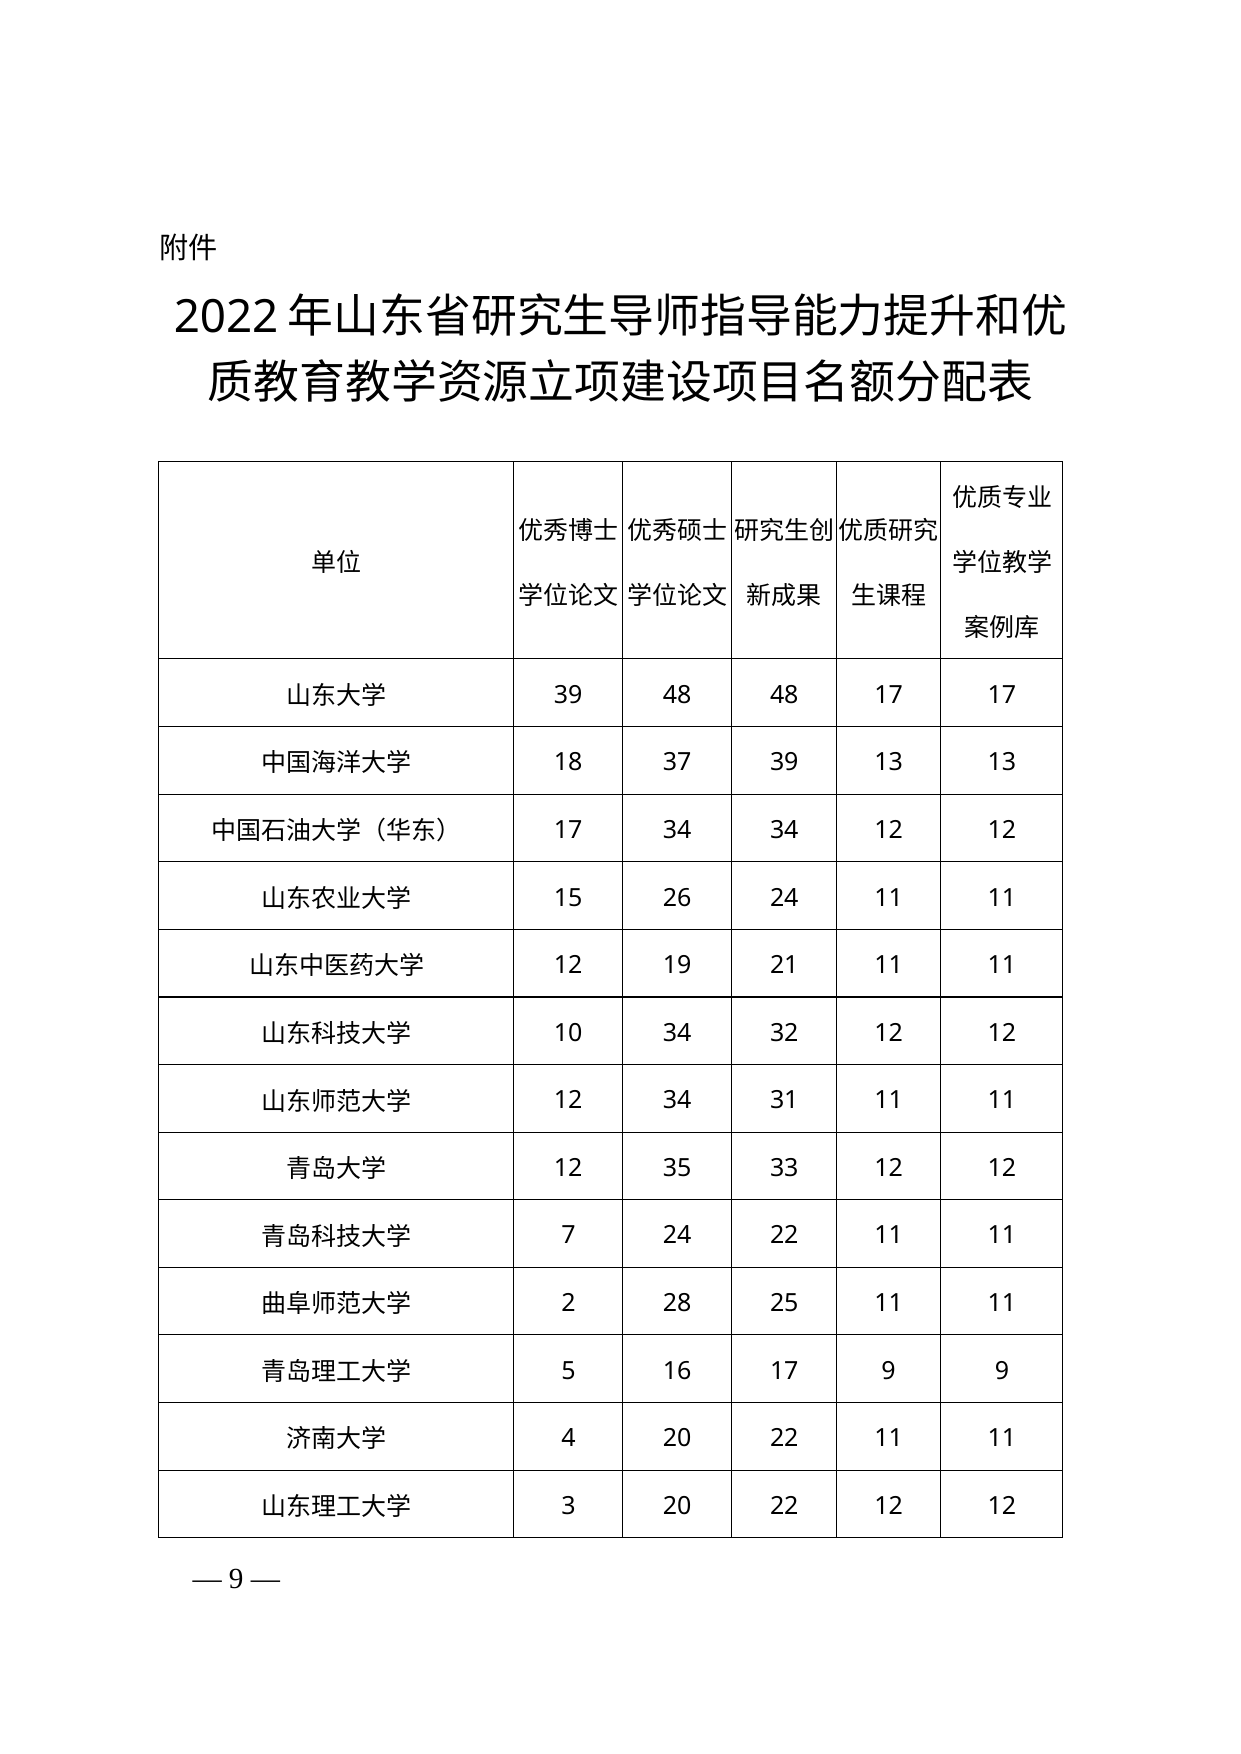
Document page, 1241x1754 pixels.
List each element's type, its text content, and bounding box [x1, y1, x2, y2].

table_cell 济南大学 [159, 1403, 513, 1469]
table_cell 11 [941, 1403, 1062, 1469]
table_cell 25 [732, 1268, 836, 1334]
table_cell 15 [514, 862, 622, 929]
table_cell 山东农业大学 [159, 862, 513, 929]
table_cell 17 [732, 1335, 836, 1402]
table_cell 12 [941, 1133, 1062, 1199]
table_cell 22 [732, 1403, 836, 1469]
table_cell 21 [732, 930, 836, 996]
table_cell 19 [623, 930, 731, 996]
table_cell 11 [941, 930, 1062, 996]
table_cell 12 [837, 998, 940, 1064]
table_cell 11 [941, 1200, 1062, 1267]
table_cell 山东科技大学 [159, 998, 513, 1064]
text 附件 [159, 214, 1081, 279]
table_cell 11 [837, 1403, 940, 1469]
table_cell 11 [941, 1065, 1062, 1132]
table_cell 青岛大学 [159, 1133, 513, 1199]
table_cell 12 [514, 1133, 622, 1199]
table_cell 11 [941, 862, 1062, 929]
table_cell 18 [514, 727, 622, 793]
table_cell 31 [732, 1065, 836, 1132]
table_cell 17 [837, 659, 940, 726]
table_cell 48 [623, 659, 731, 726]
table_cell 37 [623, 727, 731, 793]
table_cell 12 [941, 795, 1062, 861]
table_cell 13 [941, 727, 1062, 793]
table_cell 13 [837, 727, 940, 793]
table_cell 34 [623, 1065, 731, 1132]
table_cell 5 [514, 1335, 622, 1402]
table_cell 26 [623, 862, 731, 929]
table_cell 28 [623, 1268, 731, 1334]
table_cell 34 [623, 795, 731, 861]
table_cell 22 [732, 1200, 836, 1267]
table_cell 20 [623, 1471, 731, 1537]
table_header 优质专业学位教学案例库 [941, 462, 1062, 658]
table_cell 9 [837, 1335, 940, 1402]
table_cell 青岛科技大学 [159, 1200, 513, 1267]
table_cell 9 [941, 1335, 1062, 1402]
table_header 优质研究生课程 [837, 462, 940, 658]
table_cell 12 [514, 930, 622, 996]
table_cell 10 [514, 998, 622, 1064]
table_cell 4 [514, 1403, 622, 1469]
table_cell 11 [837, 862, 940, 929]
table_header 单位 [159, 462, 513, 658]
table_cell 11 [837, 1065, 940, 1132]
table_cell 11 [837, 1268, 940, 1334]
table_cell 33 [732, 1133, 836, 1199]
table_cell 山东师范大学 [159, 1065, 513, 1132]
table_cell 35 [623, 1133, 731, 1199]
table_cell 39 [732, 727, 836, 793]
table_cell 山东大学 [159, 659, 513, 726]
table_cell 中国海洋大学 [159, 727, 513, 793]
table_header 研究生创新成果 [732, 462, 836, 658]
table_cell 12 [837, 1133, 940, 1199]
table_cell 山东中医药大学 [159, 930, 513, 996]
table_cell 24 [732, 862, 836, 929]
table_cell 11 [941, 1268, 1062, 1334]
table_cell 16 [623, 1335, 731, 1402]
table_cell 青岛理工大学 [159, 1335, 513, 1402]
table_header 优秀博士学位论文 [514, 462, 622, 658]
table_cell 曲阜师范大学 [159, 1268, 513, 1334]
table_cell 2 [514, 1268, 622, 1334]
table_cell 39 [514, 659, 622, 726]
table_cell 34 [623, 998, 731, 1064]
table_cell 山东理工大学 [159, 1471, 513, 1537]
table_cell 11 [837, 930, 940, 996]
table_cell 11 [837, 1200, 940, 1267]
table_cell 3 [514, 1471, 622, 1537]
table_cell 12 [941, 1471, 1062, 1537]
table_cell 22 [732, 1471, 836, 1537]
table_cell 12 [837, 1471, 940, 1537]
table_cell 20 [623, 1403, 731, 1469]
table_header 优秀硕士学位论文 [623, 462, 731, 658]
table_cell 17 [941, 659, 1062, 726]
table_cell 34 [732, 795, 836, 861]
table_cell 24 [623, 1200, 731, 1267]
table_cell 32 [732, 998, 836, 1064]
table_cell 7 [514, 1200, 622, 1267]
table_cell 中国石油大学（华东） [159, 795, 513, 861]
text 2022年山东省研究生导师指导能力提升和优质教育教学资源立项建设项目名额分配表 [159, 279, 1081, 412]
table_cell 12 [837, 795, 940, 861]
table_cell 48 [732, 659, 836, 726]
table_cell 12 [941, 998, 1062, 1064]
table_cell 17 [514, 795, 622, 861]
table_cell 12 [514, 1065, 622, 1132]
